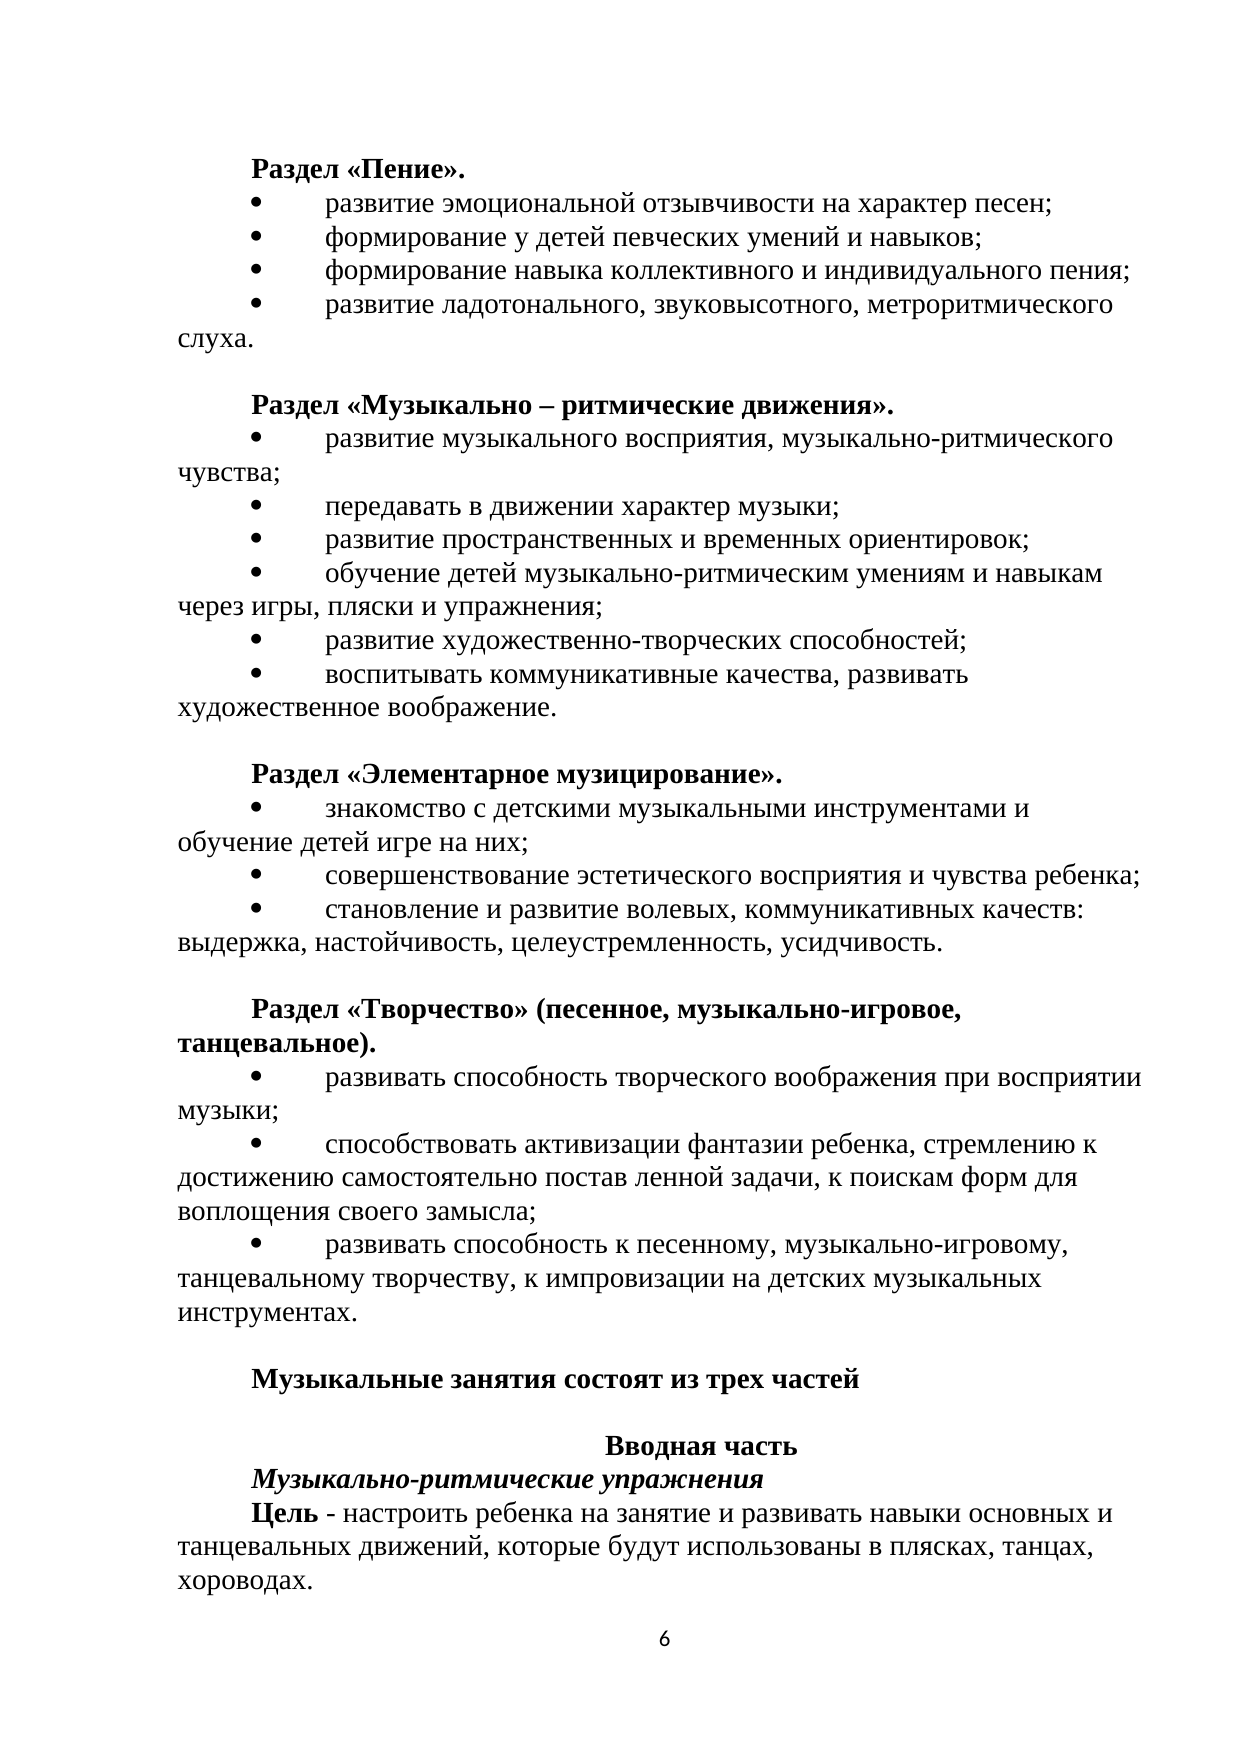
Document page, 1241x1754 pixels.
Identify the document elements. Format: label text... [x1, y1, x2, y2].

text Вводная часть [177, 1428, 1152, 1461]
list развитие музыкального восприятия, музыкально-ритмического чувства; [177, 420, 1152, 488]
list формирование навыка коллективного и индивидуального пения; [177, 252, 1152, 286]
text Раздел «Элементарное музицирование». [177, 756, 1152, 790]
text Раздел «Музыкально – ритмические движения». [177, 387, 1152, 420]
text Раздел «Пение». [177, 152, 1152, 185]
list воспитывать коммуникативные качества, развивать художественное воображение. [177, 656, 1152, 723]
text Музыкально-ритмические упражнения [177, 1461, 1152, 1495]
list знакомство с детскими музыкальными инструментами и обучение детей игре на них; [177, 790, 1152, 857]
list формирование у детей певческих умений и навыков; [177, 219, 1152, 252]
list развитие пространственных и временных ориентировок; [177, 521, 1152, 555]
text Цель - настроить ребенка на занятие и развивать навыки основных и танцевальных движений, которые будут использованы в плясках, танцах, хороводах. [177, 1495, 1152, 1596]
list развивать способность к песенному, музыкально-игровому, танцевальному творчеству, к импровизации на детских музыкальных инструментах. [177, 1227, 1152, 1327]
text Музыкальные занятия состоят из трех частей [177, 1361, 1152, 1394]
list способствовать активизации фантазии ребенка, стремлению к достижению самостоятельно постав ленной задачи, к поискам форм для воплощения своего замысла; [177, 1126, 1152, 1227]
list передавать в движении характер музыки; [177, 488, 1152, 521]
list развитие художественно-творческих способностей; [177, 622, 1152, 656]
list развитие эмоциональной отзывчивости на характер песен; [177, 185, 1152, 219]
list совершенствование эстетического восприятия и чувства ребенка; [177, 857, 1152, 891]
text Раздел «Творчество» (песенное, музыкально-игровое, танцевальное). [177, 992, 1152, 1059]
list развитие ладотонального, звуковысотного, метроритмического слуха. [177, 286, 1152, 353]
list развивать способность творческого воображения при восприятии музыки; [177, 1059, 1152, 1126]
list становление и развитие волевых, коммуникативных качеств: выдержка, настойчивость, целеустремленность, усидчивость. [177, 891, 1152, 958]
list обучение детей музыкально-ритмическим умениям и навыкам через игры, пляски и упражнения; [177, 555, 1152, 622]
